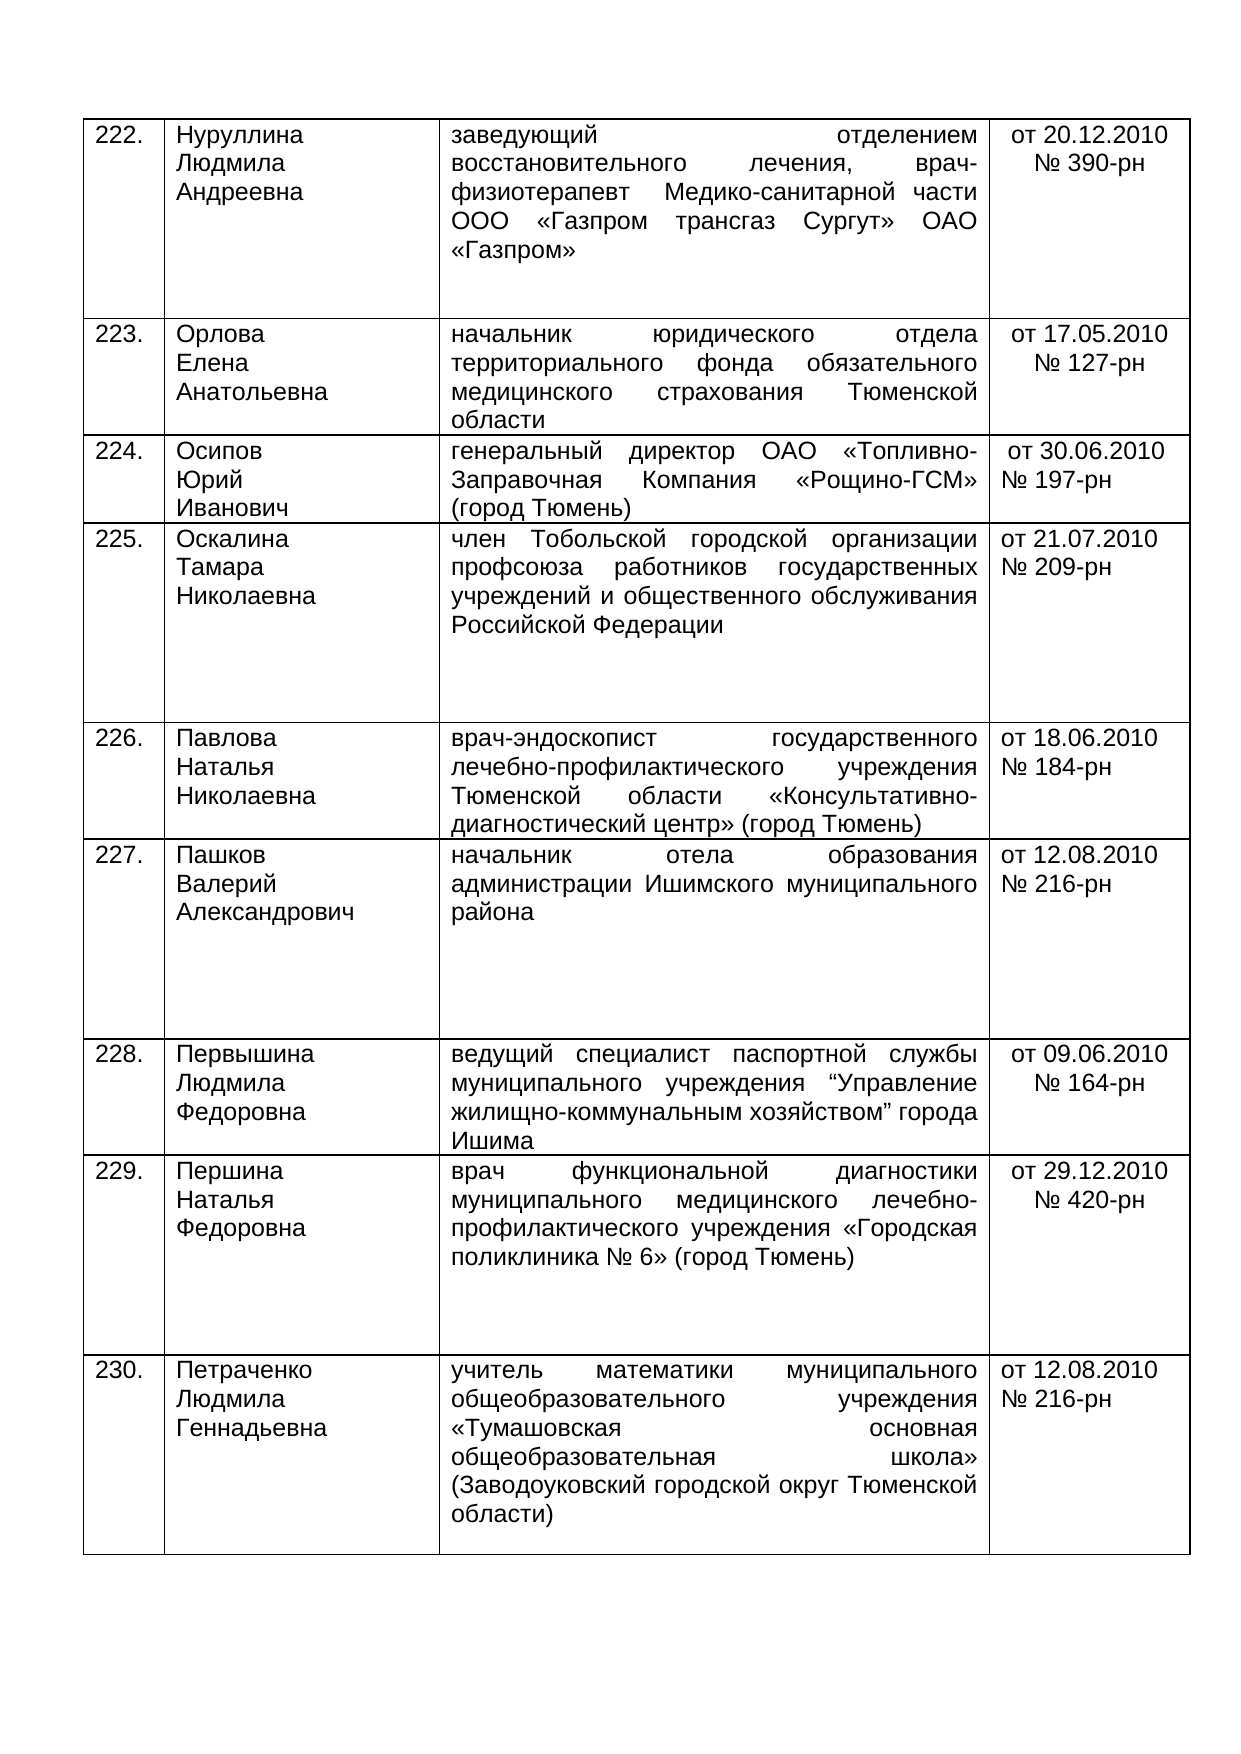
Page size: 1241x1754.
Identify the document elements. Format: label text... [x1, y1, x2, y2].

table_cell [84, 1156, 164, 1354]
table_cell Петраченко Людмила Геннадьевна [165, 1356, 439, 1553]
table_cell от 17.05.2010 № 127-рн [990, 319, 1189, 434]
table_cell Пашков Валерий Александрович [165, 840, 439, 1038]
table_cell заведующий отделением восстановительного лечения, врач-физиотерапевт Медико-санитарной части ООО «Газпром трансгаз Сургут» ОАО «Газпром» [440, 120, 989, 318]
table_cell учитель математики муниципального общеобразовательного учреждения «Тумашовская основная общеобразовательная школа» (Заводоуковский городской округ Тюменской области) [440, 1356, 989, 1553]
table_cell от 21.07.2010 № 209-рн [990, 524, 1189, 722]
table_cell Осипов Юрий Иванович [165, 436, 439, 522]
table_cell Павлова Наталья Николаевна [165, 723, 439, 838]
table_cell начальник отела образования администрации Ишимского муниципального района [440, 840, 989, 1038]
table_cell генеральный директор ОАО «Топливно-Заправочная Компания «Рощино-ГСМ» (город Тюмень) [440, 436, 989, 522]
table_cell член Тобольской городской организации профсоюза работников государственных учреждений и общественного обслуживания Российской Федерации [440, 524, 989, 722]
table_cell [84, 723, 164, 838]
table_cell Оскалина Тамара Николаевна [165, 524, 439, 722]
table_cell от 12.08.2010 № 216-рн [990, 1356, 1189, 1553]
table_cell от 09.06.2010 № 164-рн [990, 1040, 1189, 1154]
table_cell от 29.12.2010 № 420-рн [990, 1156, 1189, 1354]
table_cell ведущий специалист паспортной службы муниципального учреждения “Управление жилищно-коммунальным хозяйством” города Ишима [440, 1040, 989, 1154]
table_cell начальник юридического отдела территориального фонда обязательного медицинского страхования Тюменской области [440, 319, 989, 434]
table_cell врач функциональной диагностики муниципального медицинского лечебно-профилактического учреждения «Городская поликлиника № 6» (город Тюмень) [440, 1156, 989, 1354]
table_cell [84, 319, 164, 434]
table_cell Нуруллина Людмила Андреевна [165, 120, 439, 318]
table_cell [84, 1356, 164, 1553]
table_cell от 20.12.2010 № 390-рн [990, 120, 1189, 318]
table_cell [84, 120, 164, 318]
table_cell [84, 1040, 164, 1154]
table_cell [84, 840, 164, 1038]
table_cell от 30.06.2010 № 197-рн [990, 436, 1189, 522]
table_cell врач-эндоскопист государственного лечебно-профилактического учреждения Тюменской области «Консультативно-диагностический центр» (город Тюмень) [440, 723, 989, 838]
table_cell [84, 436, 164, 522]
table_cell [84, 524, 164, 722]
table_cell Першина Наталья Федоровна [165, 1156, 439, 1354]
table_cell Орлова Елена Анатольевна [165, 319, 439, 434]
table_cell от 18.06.2010 № 184-рн [990, 723, 1189, 838]
table_cell Первышина Людмила Федоровна [165, 1040, 439, 1154]
table_cell от 12.08.2010 № 216-рн [990, 840, 1189, 1038]
